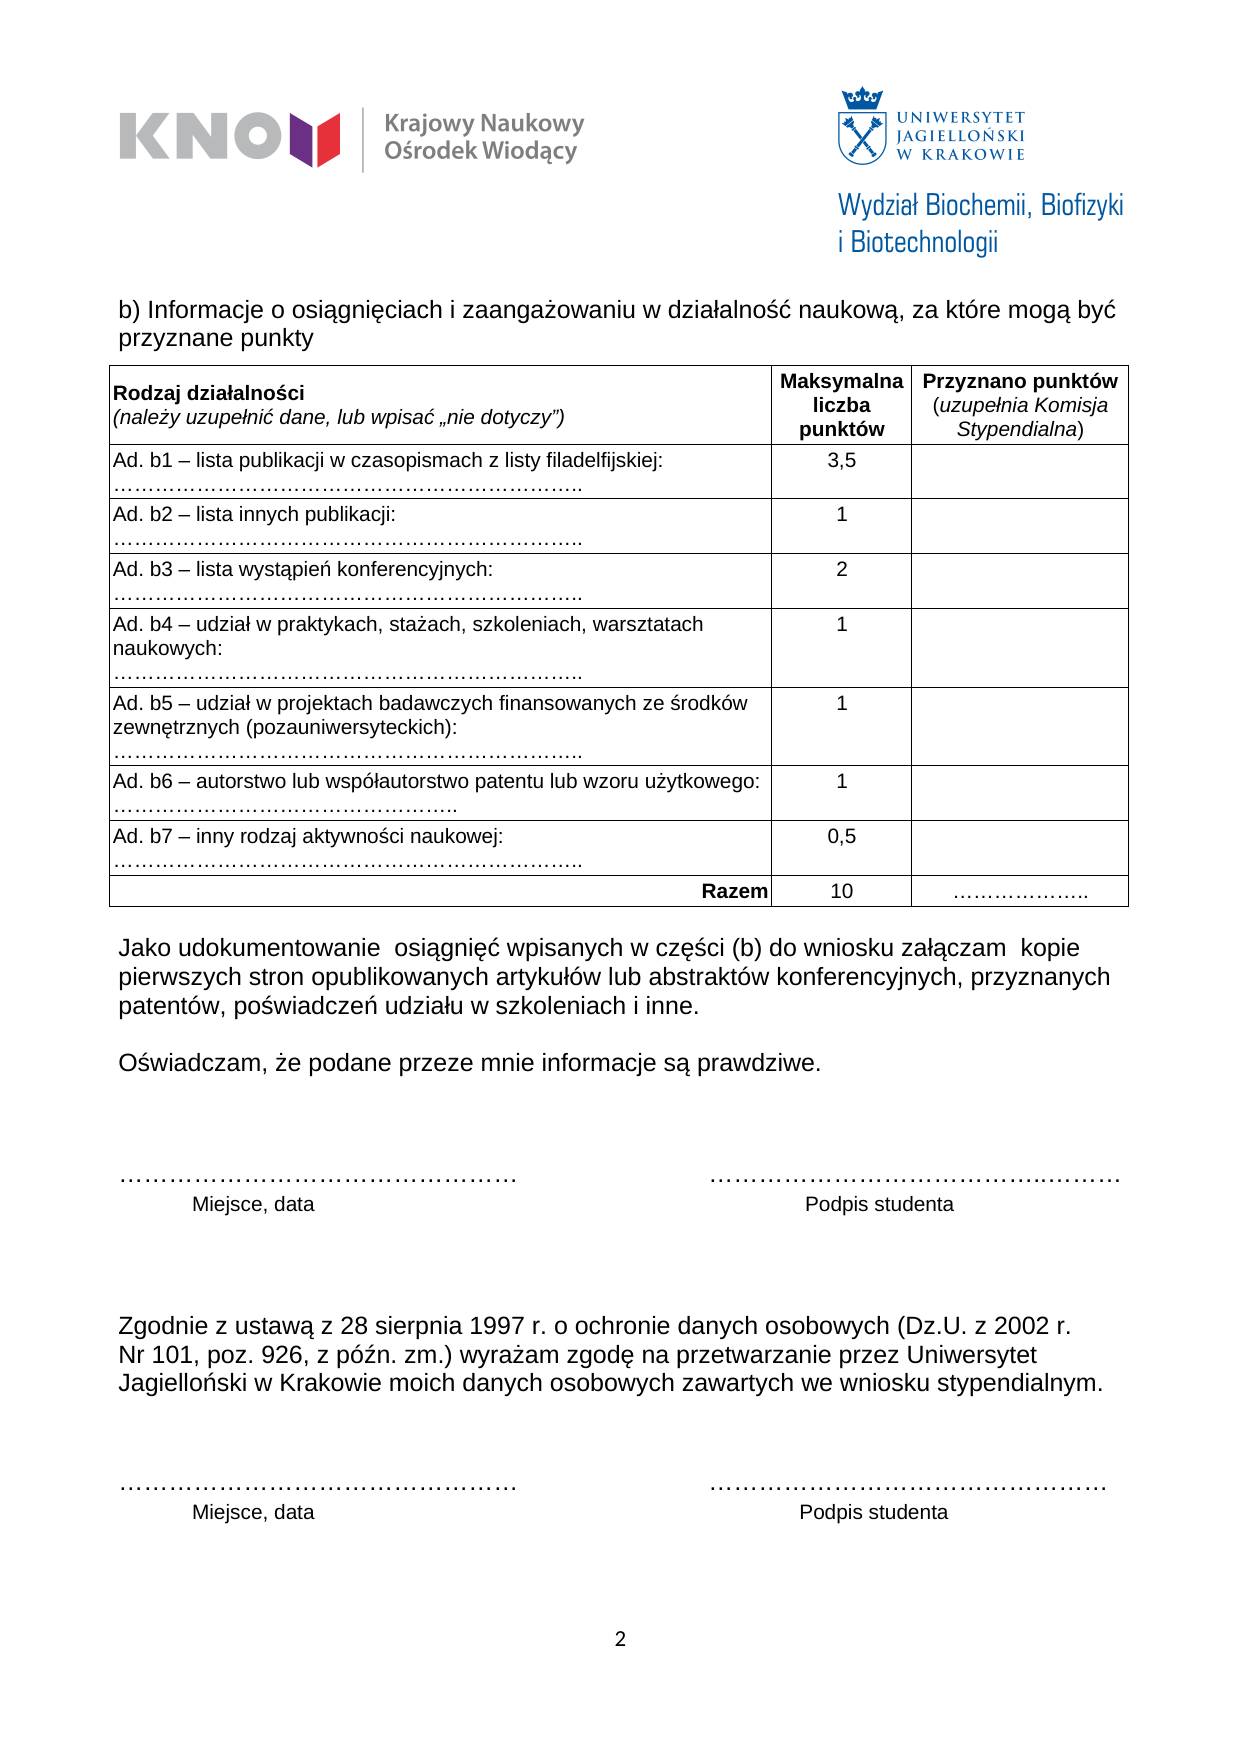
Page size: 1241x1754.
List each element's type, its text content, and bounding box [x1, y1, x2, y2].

table_cell Ad. b1 – lista publikacji w czasopismach z listy filadelfijskiej: ………………………………………………………….. [110, 445, 771, 498]
text b) Informacje o osiągnięciach i zaangażowaniu w działalność naukową, za które mogą być przyznane punkty [118, 295, 1122, 352]
table_cell 3,5 [772, 445, 911, 498]
table_cell 2 [772, 554, 911, 608]
table_cell Ad. b4 – udział w praktykach, stażach, szkoleniach, warsztatach naukowych: ………………………………………………………….. [110, 609, 771, 687]
table_cell [912, 609, 1128, 687]
text Oświadczam, że podane przeze mnie informacje są prawdziwe. [118, 1048, 1122, 1077]
table_cell 1 [772, 766, 911, 820]
table_cell ……………….. [912, 876, 1128, 906]
table_cell Ad. b7 – inny rodzaj aktywności naukowej: ………………………………………………………….. [110, 821, 771, 875]
table_cell [912, 554, 1128, 608]
table_cell [912, 445, 1128, 498]
table_header Rodzaj działalności (należy uzupełnić dane, lub wpisać „nie dotyczy”) [110, 366, 771, 443]
table_cell [912, 766, 1128, 820]
text Zgodnie z ustawą z 28 sierpnia 1997 r. o ochronie danych osobowych (Dz.U. z 2002 r. Nr 101, poz. 926, z późn. zm.) wyrażam zgodę na przetwarzanie przez Uniwersytet Jagielloński w Krakowie moich danych osobowych zawartych we wniosku stypendialnym. [118, 1311, 1122, 1397]
table_cell Ad. b6 – autorstwo lub współautorstwo patentu lub wzoru użytkowego: ………………………………………….. [110, 766, 771, 820]
table_cell 10 [772, 876, 911, 906]
table_cell 1 [772, 688, 911, 765]
table_cell Razem [110, 876, 771, 906]
table_cell [912, 821, 1128, 875]
table_cell 1 [772, 609, 911, 687]
table_cell Ad. b2 – lista innych publikacji: ………………………………………………………….. [110, 499, 771, 553]
table_cell [912, 499, 1128, 553]
text ………………………………………… …………………………………..……… Miejsce, data Podpis studenta [118, 1159, 1122, 1217]
table_cell Ad. b5 – udział w projektach badawczych finansowanych ze środków zewnętrznych (pozauniwersyteckich): ………………………………………………………….. [110, 688, 771, 765]
picture [0, 0, 1239, 295]
table_cell 1 [772, 499, 911, 553]
text ………………………………………… ………………………………………… Miejsce, data Podpis studenta [118, 1467, 1122, 1524]
table_cell [912, 688, 1128, 765]
table_header Maksymalna liczba punktów [772, 366, 911, 443]
table_header Przyznano punktów (uzupełnia Komisja Stypendialna) [912, 366, 1128, 443]
text Jako udokumentowanie osiągnięć wpisanych w części (b) do wniosku załączam kopie pierwszych stron opublikowanych artykułów lub abstraktów konferencyjnych, przyznanych patentów, poświadczeń udziału w szkoleniach i inne. [118, 933, 1122, 1019]
table_cell Ad. b3 – lista wystąpień konferencyjnych: ………………………………………………………….. [110, 554, 771, 608]
table_cell 0,5 [772, 821, 911, 875]
